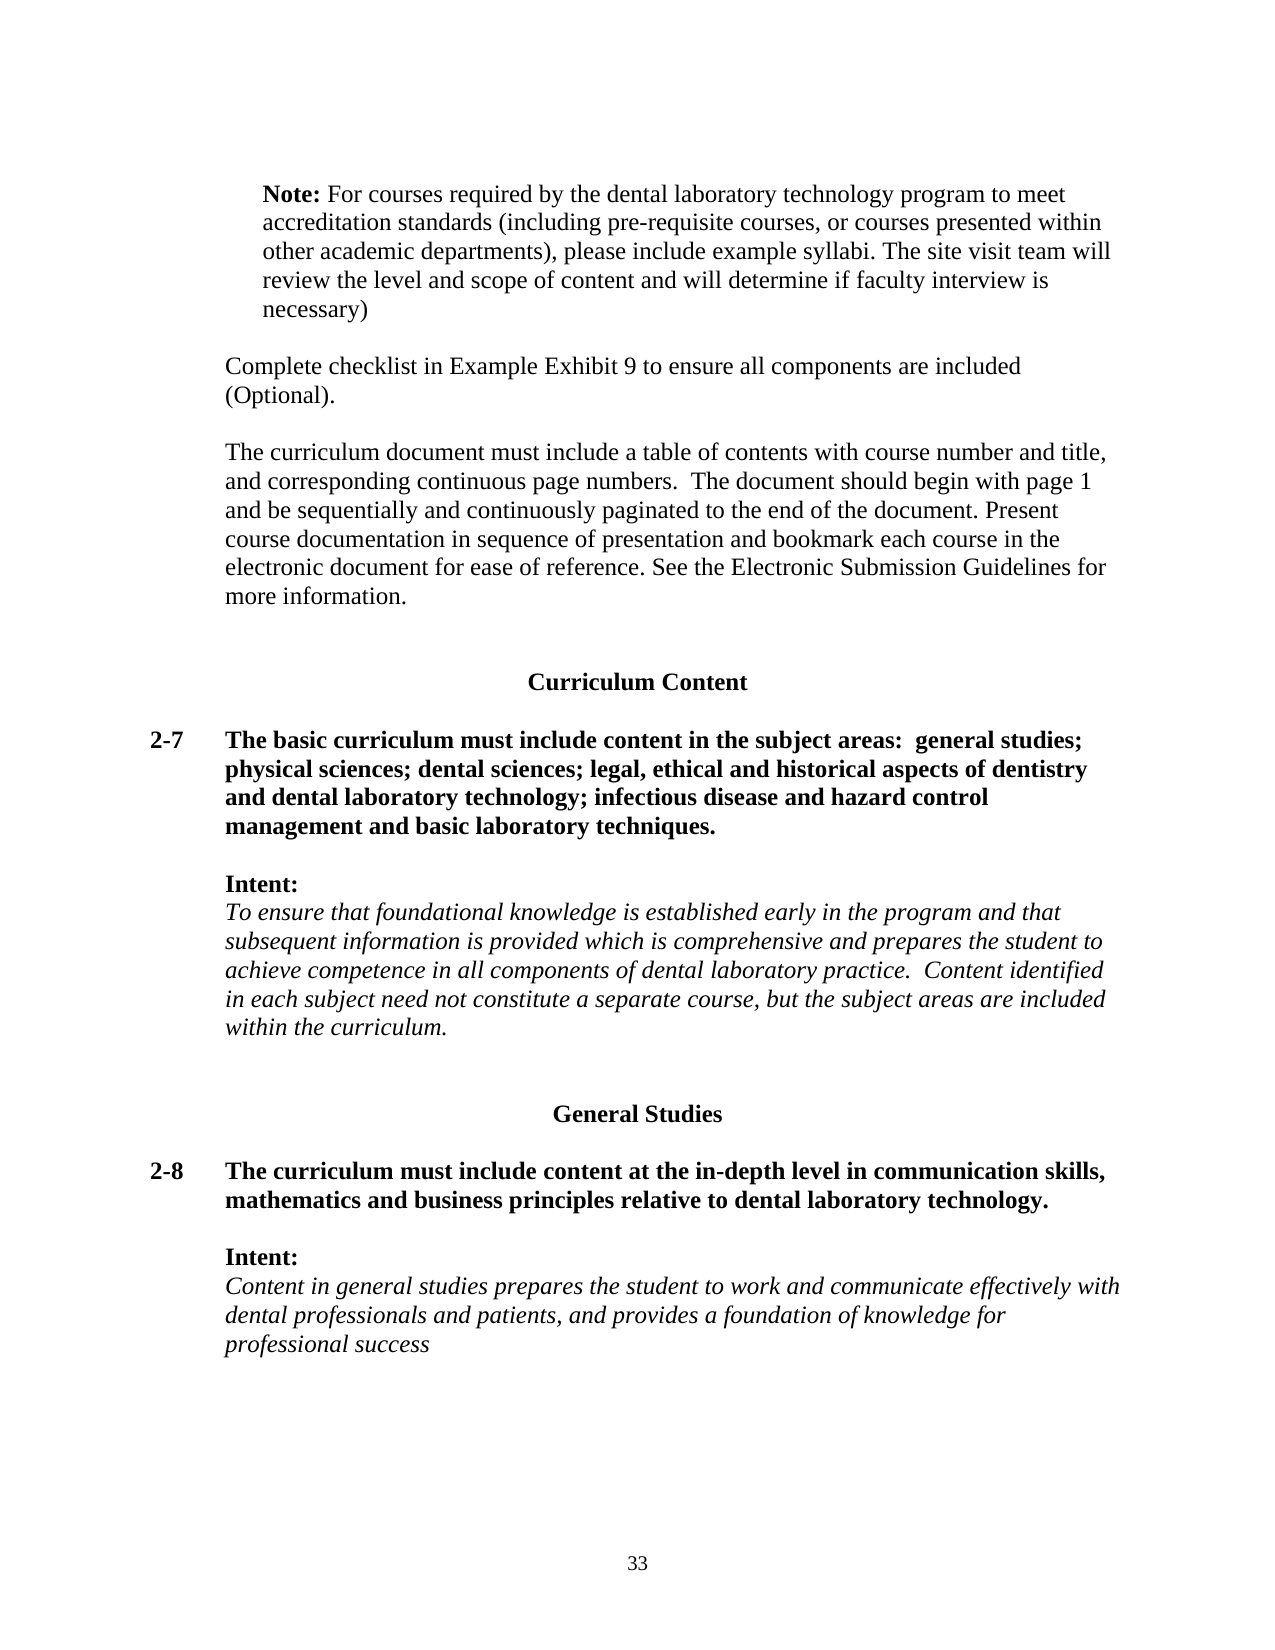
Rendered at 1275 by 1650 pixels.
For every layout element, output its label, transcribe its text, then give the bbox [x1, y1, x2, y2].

text 2-8 The curriculum must include content at the in-depth level in communication skills, mathematics and business principles relative to dental laboratory technology. [150, 1156, 1125, 1214]
text Note: For courses required by the dental laboratory technology program to meet accreditation standards (including pre-requisite courses, or courses presented within other academic departments), please include example syllabi. The site visit team will review the level and scope of content and will determine if faculty interview is necessary) [262, 179, 1125, 322]
text The curriculum document must include a table of contents with course number and title, and corresponding continuous page numbers. The document should begin with page 1 and be sequentially and continuously paginated to the end of the document. Present course documentation in sequence of presentation and bookmark each course in the electronic document for ease of reference. See the Electronic Submission Guidelines for more information. [225, 437, 1125, 610]
text 2-7 The basic curriculum must include content in the subject areas: general studies; physical sciences; dental sciences; legal, ethical and historical aspects of dentistry and dental laboratory technology; infectious disease and hazard control management and basic laboratory techniques. [150, 725, 1125, 840]
text To ensure that foundational knowledge is established early in the program and that subsequent information is provided which is comprehensive and prepares the student to achieve competence in all components of dental laboratory practice. Content identified in each subject need not constitute a separate course, but the subject areas are included within the curriculum. [150, 897, 1125, 1041]
text Intent: [150, 869, 1125, 897]
text Content in general studies prepares the student to work and communicate effectively with dental professionals and patients, and provides a foundation of knowledge for professional success [225, 1271, 1125, 1357]
text Complete checklist in Example Exhibit 9 to ensure all components are included (Optional). [141, 351, 1125, 409]
text General Studies [150, 1099, 1125, 1127]
text Intent: [225, 1242, 1125, 1271]
text Curriculum Content [150, 667, 1125, 696]
